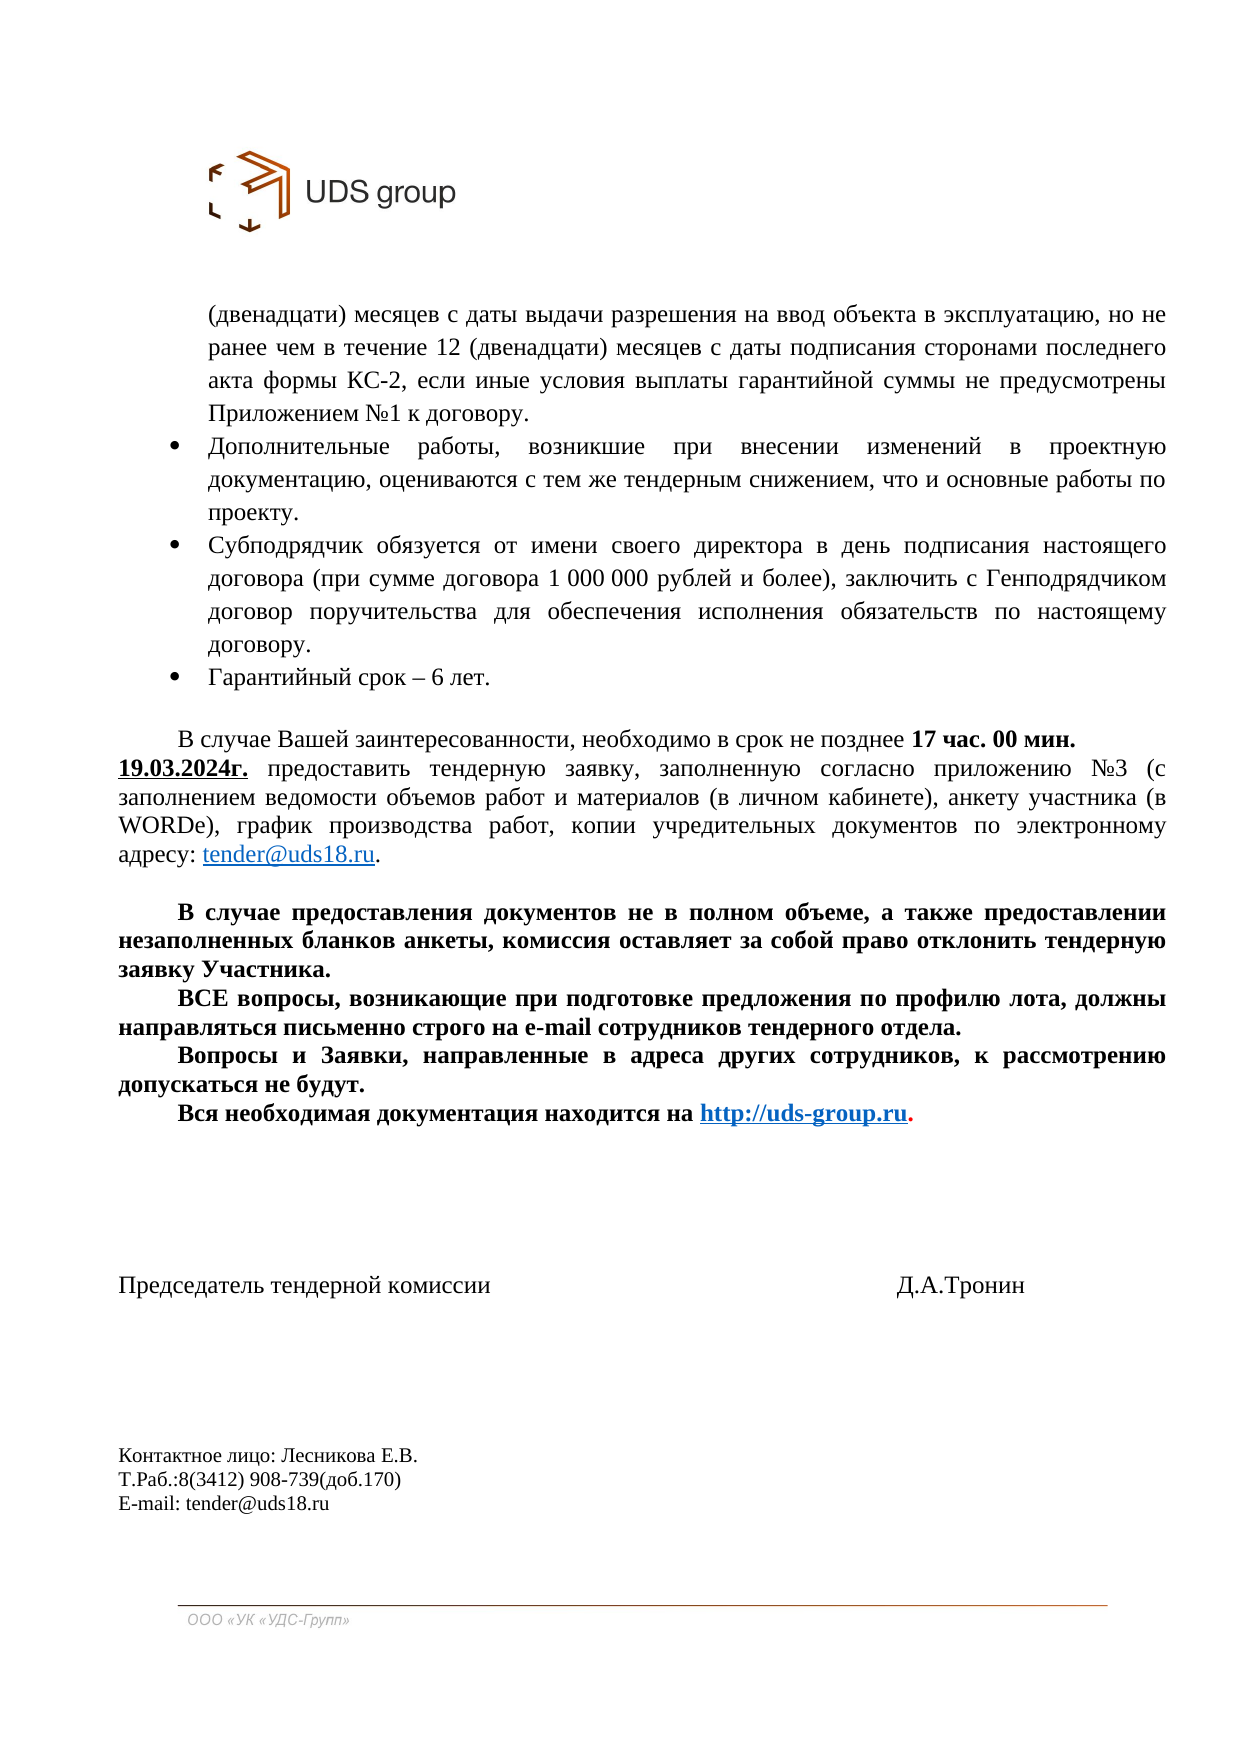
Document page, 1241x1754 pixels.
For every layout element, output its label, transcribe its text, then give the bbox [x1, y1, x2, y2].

text E-mail: tender@uds18.ru [118, 1491, 1167, 1515]
text В случае Вашей заинтересованности, необходимо в срок не позднее 17 час. 00 мин. [118, 724, 1167, 753]
text В случае предоставления документов не в полном объеме, а также предоставлении незаполненных бланков анкеты, комиссия оставляет за собой право отклонить тендерную заявку Участника. [118, 897, 1167, 983]
list Субподрядчик обязуется от имени своего директора в день подписания настоящего договора (при сумме договора 1 000 000 рублей и более), заключить с Генподрядчиком договор поручительства для обеспечения исполнения обязательств по настоящему договору. [170, 530, 1167, 658]
picture [0, 1, 1241, 279]
text Вопросы и Заявки, направленные в адреса других сотрудников, к рассмотрению допускаться не будут. [118, 1041, 1167, 1098]
text 19.03.2024г. предоставить тендерную заявку, заполненную согласно приложению №3 (с заполнением ведомости объемов работ и материалов (в личном кабинете), анкету участника (в WORDe), график производства работ, копии учредительных документов по электронному адресу: tender@uds18.ru. [118, 753, 1167, 868]
text Т.Раб.:8(3412) 908-739(доб.170) [118, 1467, 1167, 1491]
text ВСЕ вопросы, возникающие при подготовке предложения по профилю лота, должны направляться письменно строго на e-mail сотрудников тендерного отдела. [118, 983, 1167, 1041]
text Вся необходимая документация находится на http://uds-group.ru. [118, 1098, 1167, 1127]
picture [177, 1605, 1108, 1630]
list Гарантийный срок – 6 лет. [170, 662, 1167, 691]
text Контактное лицо: Лесникова Е.В. [118, 1443, 1167, 1467]
list Дополнительные работы, возникшие при внесении изменений в проектную документацию, оцениваются с тем же тендерным снижением, что и основные работы по проекту. [170, 431, 1167, 526]
text Председатель тендерной комиссии Д.А.Тронин [118, 1271, 1167, 1299]
